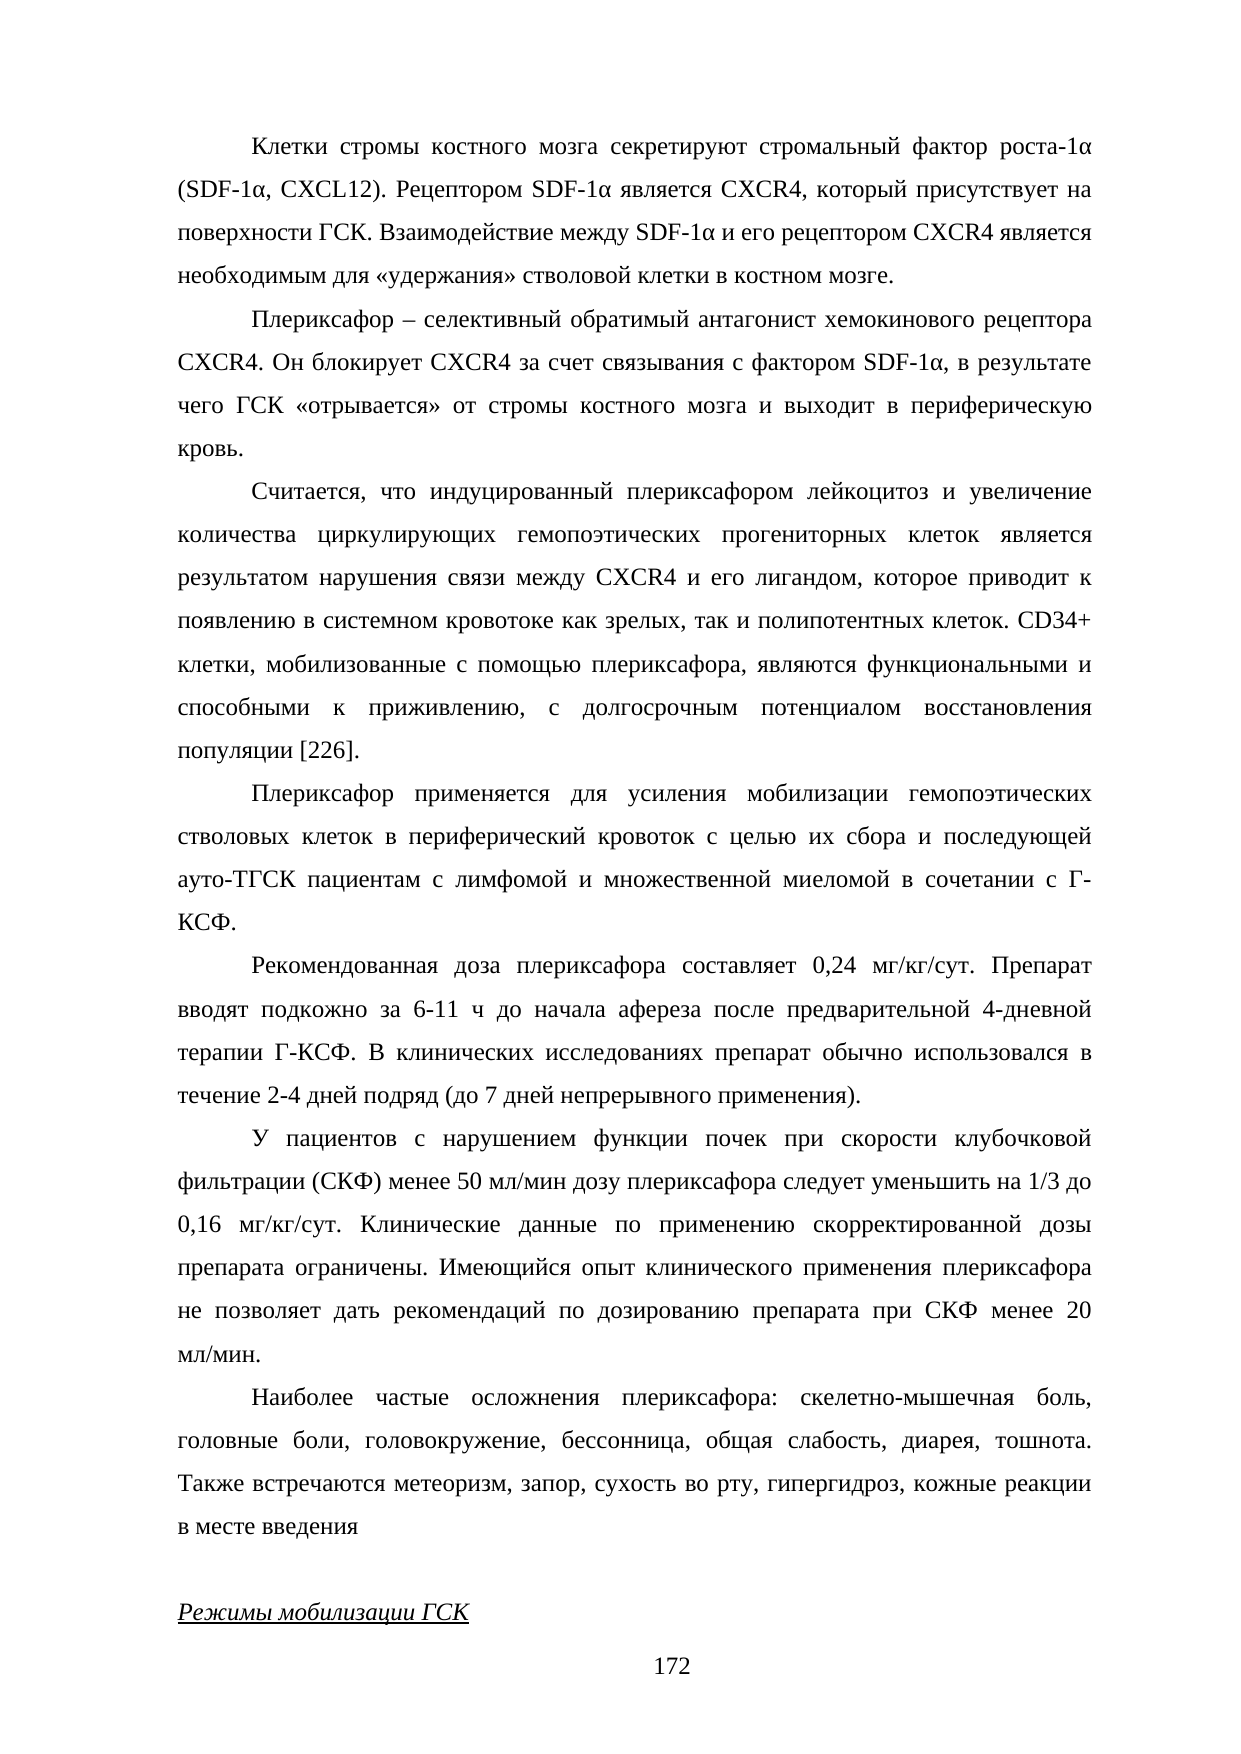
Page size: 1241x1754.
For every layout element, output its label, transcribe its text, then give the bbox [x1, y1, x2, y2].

text У пациентов с нарушением функции почек при скорости клубочковой фильтрации (СКФ) менее 50 мл/мин дозу плериксафора следует уменьшить на 1/3 до 0,16 мг/кг/сут. Клинические данные по применению скорректированной дозы препарата ограничены. Имеющийся опыт клинического применения плериксафора не позволяет дать рекомендаций по дозированию препарата при СКФ менее 20 мл/мин. [177, 1123, 1093, 1367]
text Режимы мобилизации ГСК [177, 1597, 1093, 1626]
text Плериксафор – селективный обратимый антагонист хемокинового рецептора CXCR4. Он блокирует CXCR4 за счет связывания с фактором SDF-1α, в результате чего ГСК «отрывается» от стромы костного мозга и выходит в периферическую кровь. [177, 304, 1093, 462]
text Наиболее частые осложнения плериксафора: скелетно-мышечная боль, головные боли, головокружение, бессонница, общая слабость, диарея, тошнота. Также встречаются метеоризм, запор, сухость во рту, гипергидроз, кожные реакции в месте введения [177, 1382, 1093, 1540]
text Плериксафор применяется для усиления мобилизации гемопоэтических стволовых клеток в периферический кровоток с целью их сбора и последующей ауто-ТГСК пациентам с лимфомой и множественной миеломой в сочетании с Г-КСФ. [177, 778, 1093, 936]
text Клетки стромы костного мозга секретируют стромальный фактор роста-1α (SDF-1α, CXCL12). Рецептором SDF-1α является CXCR4, который присутствует на поверхности ГСК. Взаимодействие между SDF-1α и его рецептором CXCR4 является необходимым для «удержания» стволовой клетки в костном мозге. [177, 131, 1093, 289]
text Считается, что индуцированный плериксафором лейкоцитоз и увеличение количества циркулирующих гемопоэтических прогениторных клеток является результатом нарушения связи между CXCR4 и его лигандом, которое приводит к появлению в системном кровотоке как зрелых, так и полипотентных клеток. CD34+ клетки, мобилизованные с помощью плериксафора, являются функциональными и способными к приживлению, с долгосрочным потенциалом восстановления популяции [226]. [177, 476, 1093, 764]
text Рекомендованная доза плериксафора составляет 0,24 мг/кг/сут. Препарат вводят подкожно за 6-11 ч до начала афереза после предварительной 4-дневной терапии Г-КСФ. В клинических исследованиях препарат обычно использовался в течение 2-4 дней подряд (до 7 дней непрерывного применения). [177, 951, 1093, 1109]
